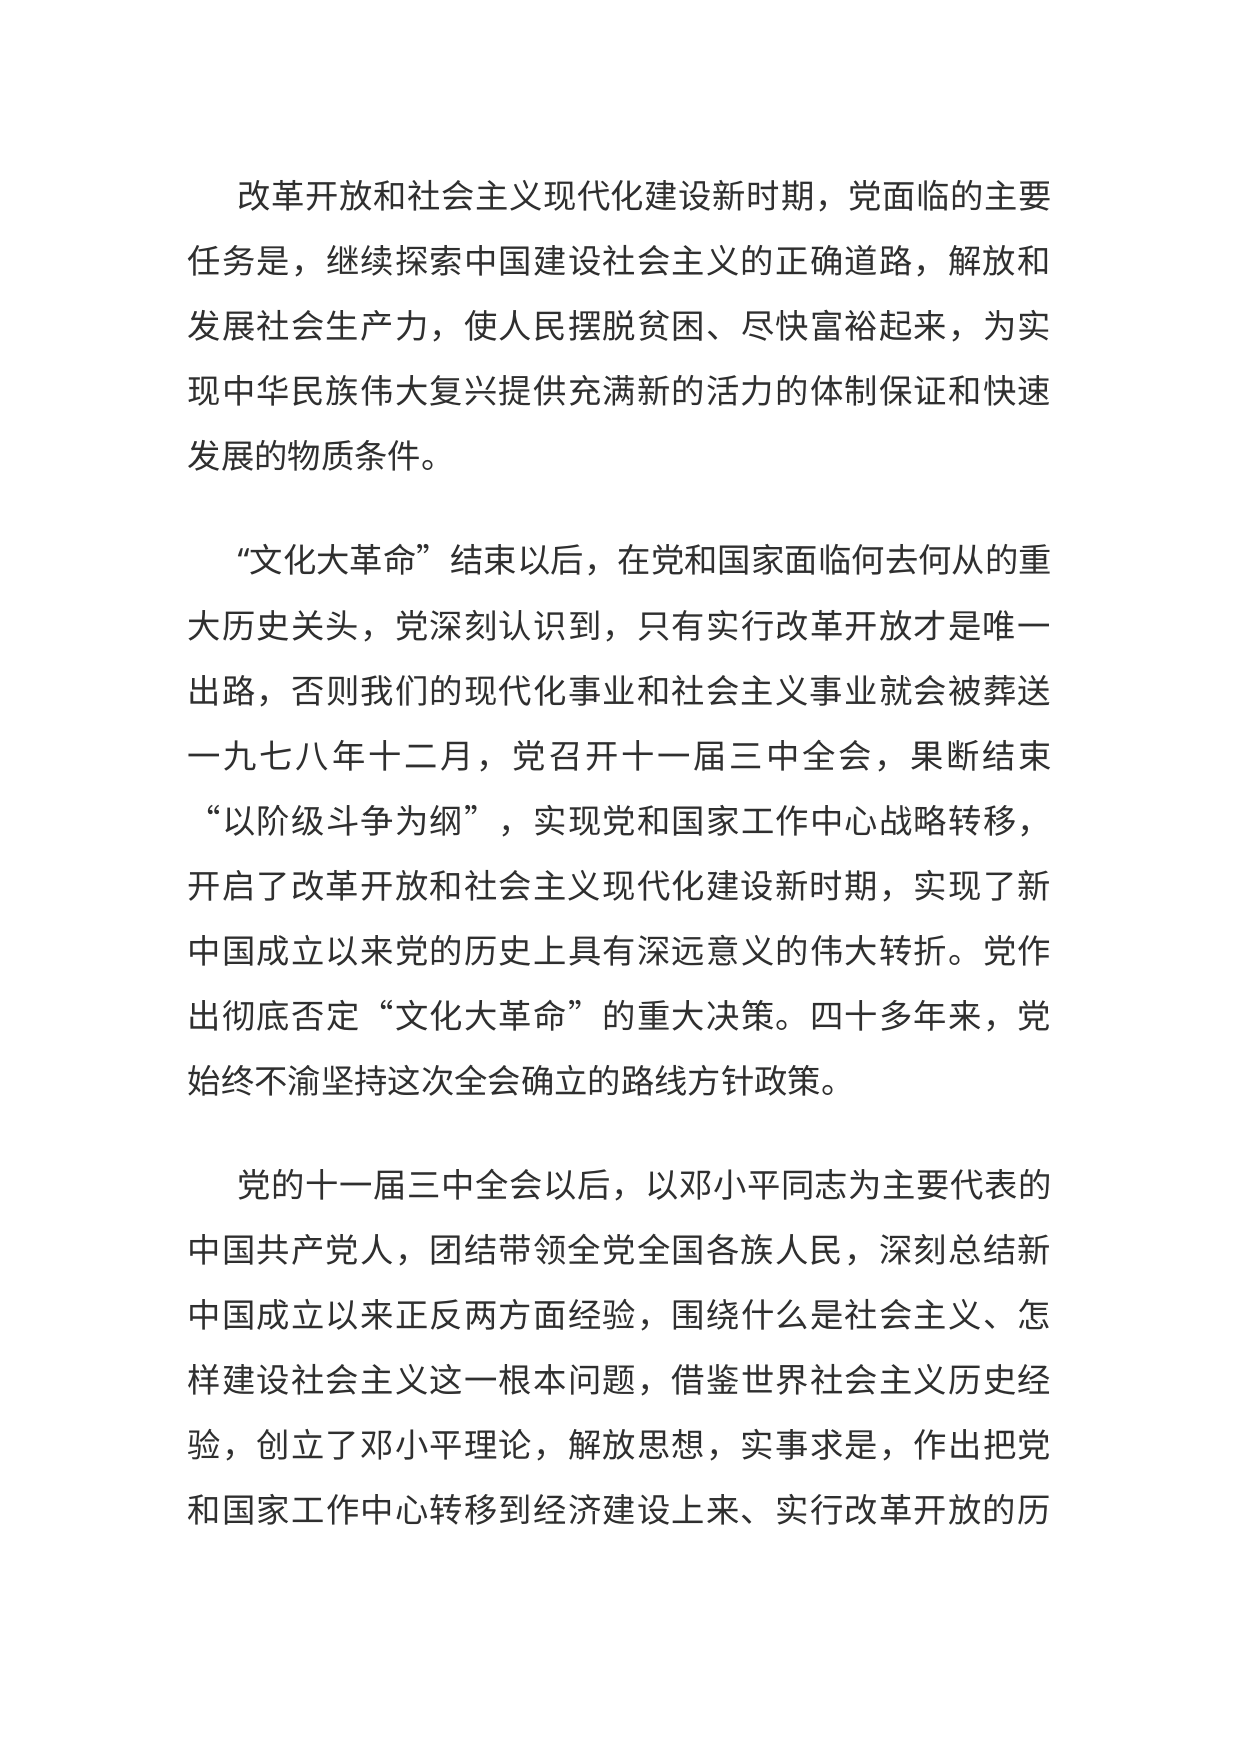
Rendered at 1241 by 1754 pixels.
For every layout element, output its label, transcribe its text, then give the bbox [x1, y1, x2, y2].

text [187, 1150, 1053, 1540]
text 改革开放和社会主义现代化建设新时期，党面临的主要任务是，继续探索中国建设社会主义的正确道路，解放和发展社会生产力，使人民摆脱贫困、尽快富裕起来，为实现中华民族伟大复兴提供充满新的活力的体制保证和快速发展的物质条件。 [187, 162, 1053, 487]
text “文化大革命”结束以后，在党和国家面临何去何从的重大历史关头，党深刻认识到，只有实行改革开放才是唯一出路，否则我们的现代化事业和社会主义事业就会被葬送。一九七八年十二月，党召开十一届三中全会，果断结束“以阶级斗争为纲”，实现党和国家工作中心战略转移，开启了改革开放和社会主义现代化建设新时期，实现了新中国成立以来党的历史上具有深远意义的伟大转折。党作出彻底否定“文化大革命”的重大决策。四十多年来，党始终不渝坚持这次全会确立的路线方针政策。 [187, 526, 1053, 1111]
